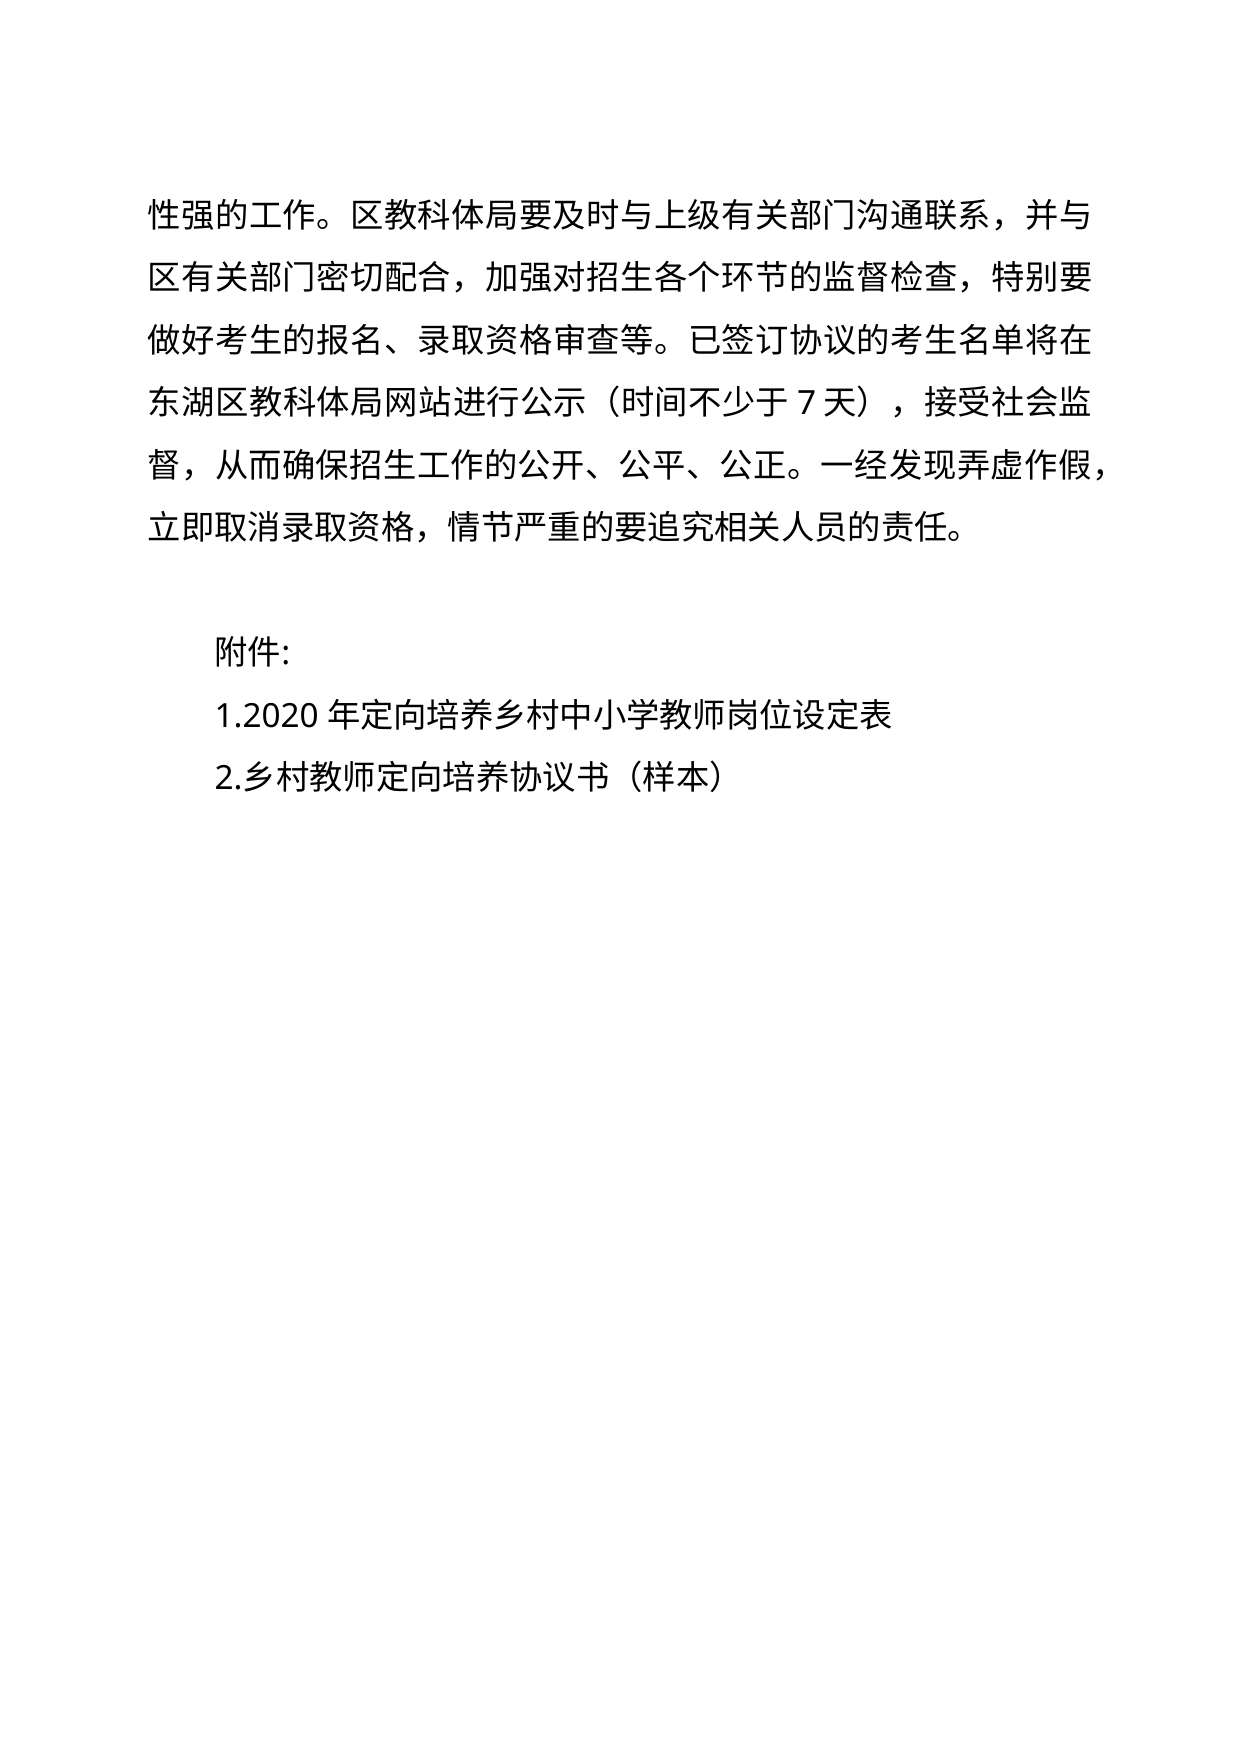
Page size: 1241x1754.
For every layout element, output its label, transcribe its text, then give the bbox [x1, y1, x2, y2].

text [148, 177, 1092, 552]
text 2.乡村教师定向培养协议书（样本） [148, 740, 1092, 802]
text 附件: [148, 615, 1092, 677]
text 1.2020 年定向培养乡村中小学教师岗位设定表 [148, 677, 1092, 740]
